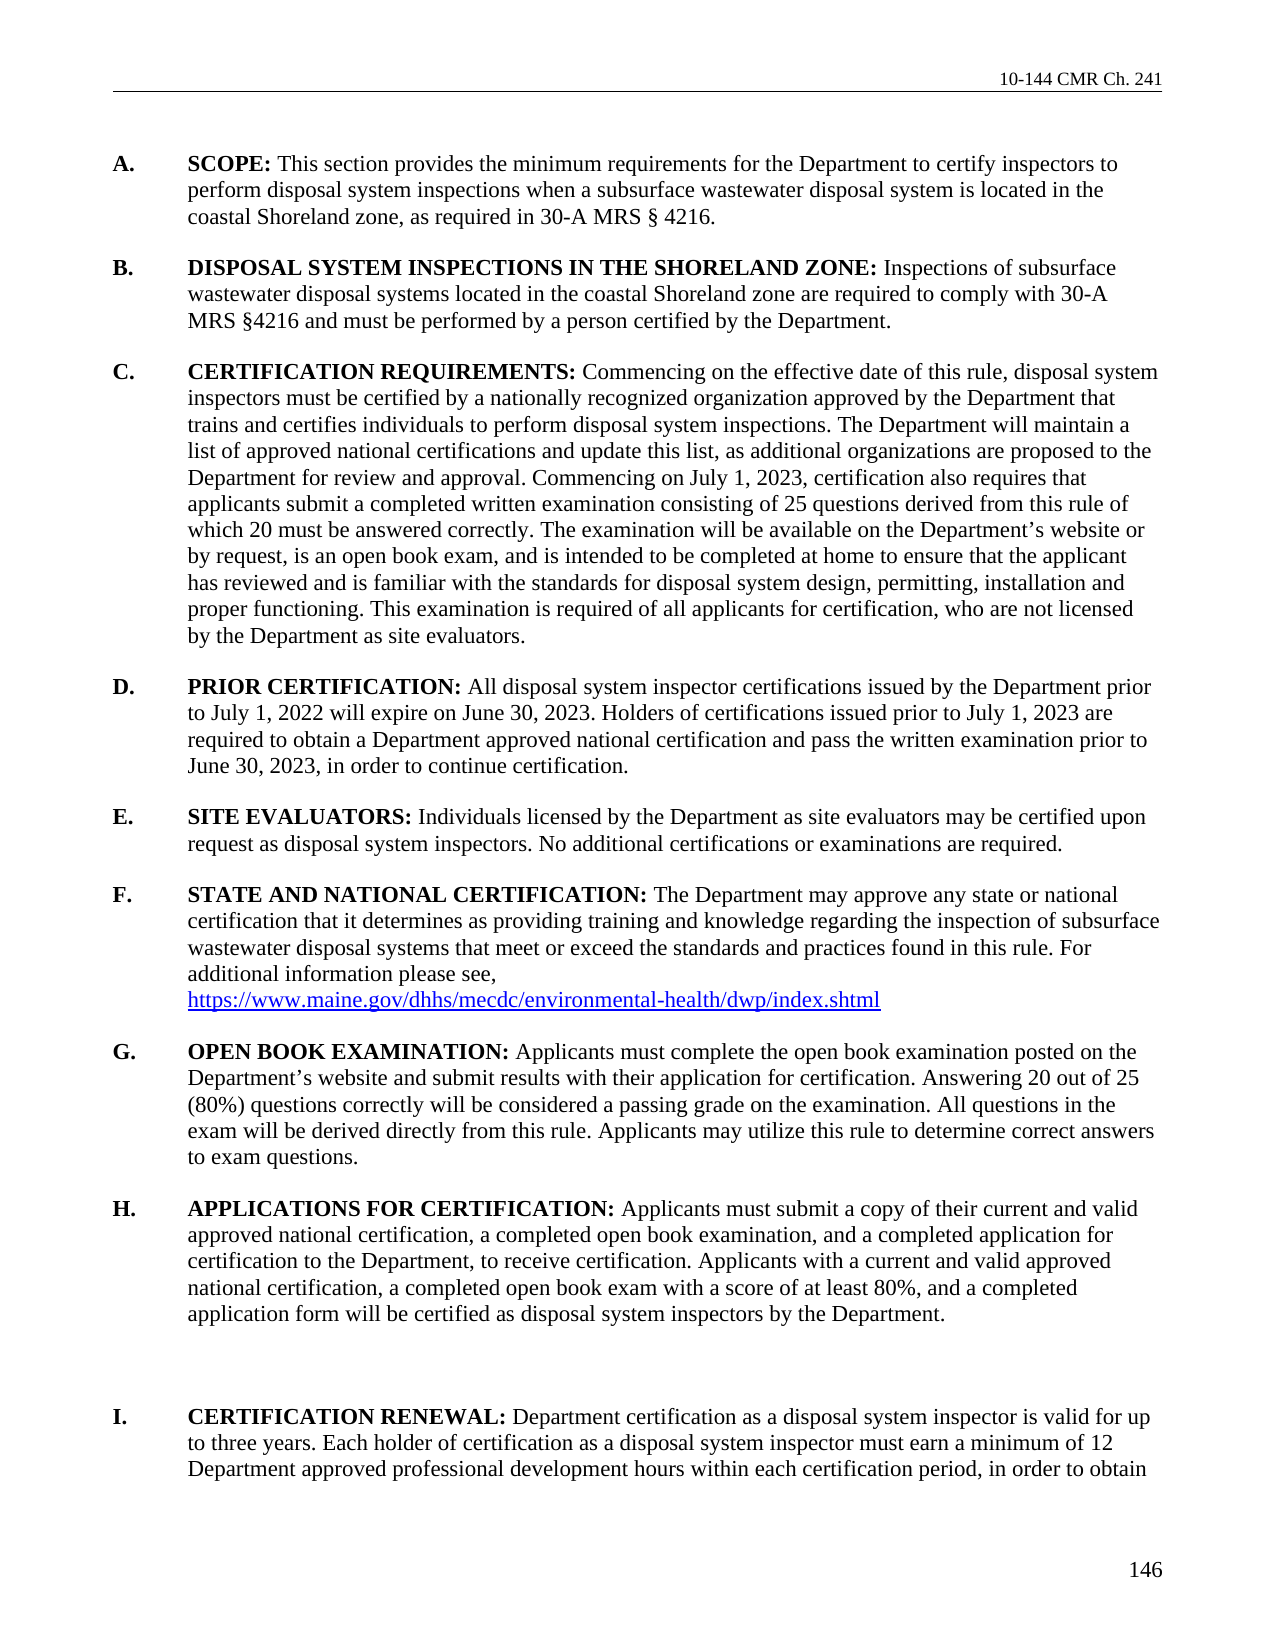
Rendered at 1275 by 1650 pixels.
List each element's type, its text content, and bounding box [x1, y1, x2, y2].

text D. PRIOR CERTIFICATION: All disposal system inspector certifications issued by the Department prior to July 1, 2022 will expire on June 30, 2023. Holders of certifications issued prior to July 1, 2023 are required to obtain a Department approved national certification and pass the written examination prior to June 30, 2023, in order to continue certification. [112, 673, 1162, 778]
text H. APPLICATIONS FOR CERTIFICATION: Applicants must submit a copy of their current and valid approved national certification, a completed open book examination, and a completed application for certification to the Department, to receive certification. Applicants with a current and valid approved national certification, a completed open book exam with a score of at least 80%, and a completed application form will be certified as disposal system inspectors by the Department. [112, 1195, 1162, 1326]
text G. OPEN BOOK EXAMINATION: Applicants must complete the open book examination posted on the Department’s website and submit results with their application for certification. Answering 20 out of 25 (80%) questions correctly will be considered a passing grade on the examination. All questions in the exam will be derived directly from this rule. Applicants may utilize this rule to determine correct answers to exam questions. [112, 1038, 1162, 1170]
text F. STATE AND NATIONAL CERTIFICATION: The Department may approve any state or national certification that it determines as providing training and knowledge regarding the inspection of subsurface wastewater disposal systems that meet or exceed the standards and practices found in this rule. For additional information please see, https://www.maine.gov/dhhs/mecdc/environmental-health/dwp/index.shtml [112, 881, 1162, 1013]
text E. SITE EVALUATORS: Individuals licensed by the Department as site evaluators may be certified upon request as disposal system inspectors. No additional certifications or examinations are required. [112, 803, 1162, 856]
text C. CERTIFICATION REQUIREMENTS: Commencing on the effective date of this rule, disposal system inspectors must be certified by a nationally recognized organization approved by the Department that trains and certifies individuals to perform disposal system inspections. The Department will maintain a list of approved national certifications and update this list, as additional organizations are proposed to the Department for review and approval. Commencing on July 1, 2023, certification also requires that applicants submit a completed written examination consisting of 25 questions derived from this rule of which 20 must be answered correctly. The examination will be available on the Department’s website or by request, is an open book exam, and is intended to be completed at home to ensure that the applicant has reviewed and is familiar with the standards for disposal system design, permitting, installation and proper functioning. This examination is required of all applicants for certification, who are not licensed by the Department as site evaluators. [112, 358, 1162, 648]
text B. DISPOSAL SYSTEM INSPECTIONS IN THE SHORELAND ZONE: Inspections of subsurface wastewater disposal systems located in the coastal Shoreland zone are required to comply with 30-A MRS §4216 and must be performed by a person certified by the Department. [112, 254, 1162, 333]
text A. SCOPE: This section provides the minimum requirements for the Department to certify inspectors to perform disposal system inspections when a subsurface wastewater disposal system is located in the coastal Shoreland zone, as required in 30-A MRS § 4216. [112, 150, 1162, 229]
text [112, 1403, 1162, 1482]
